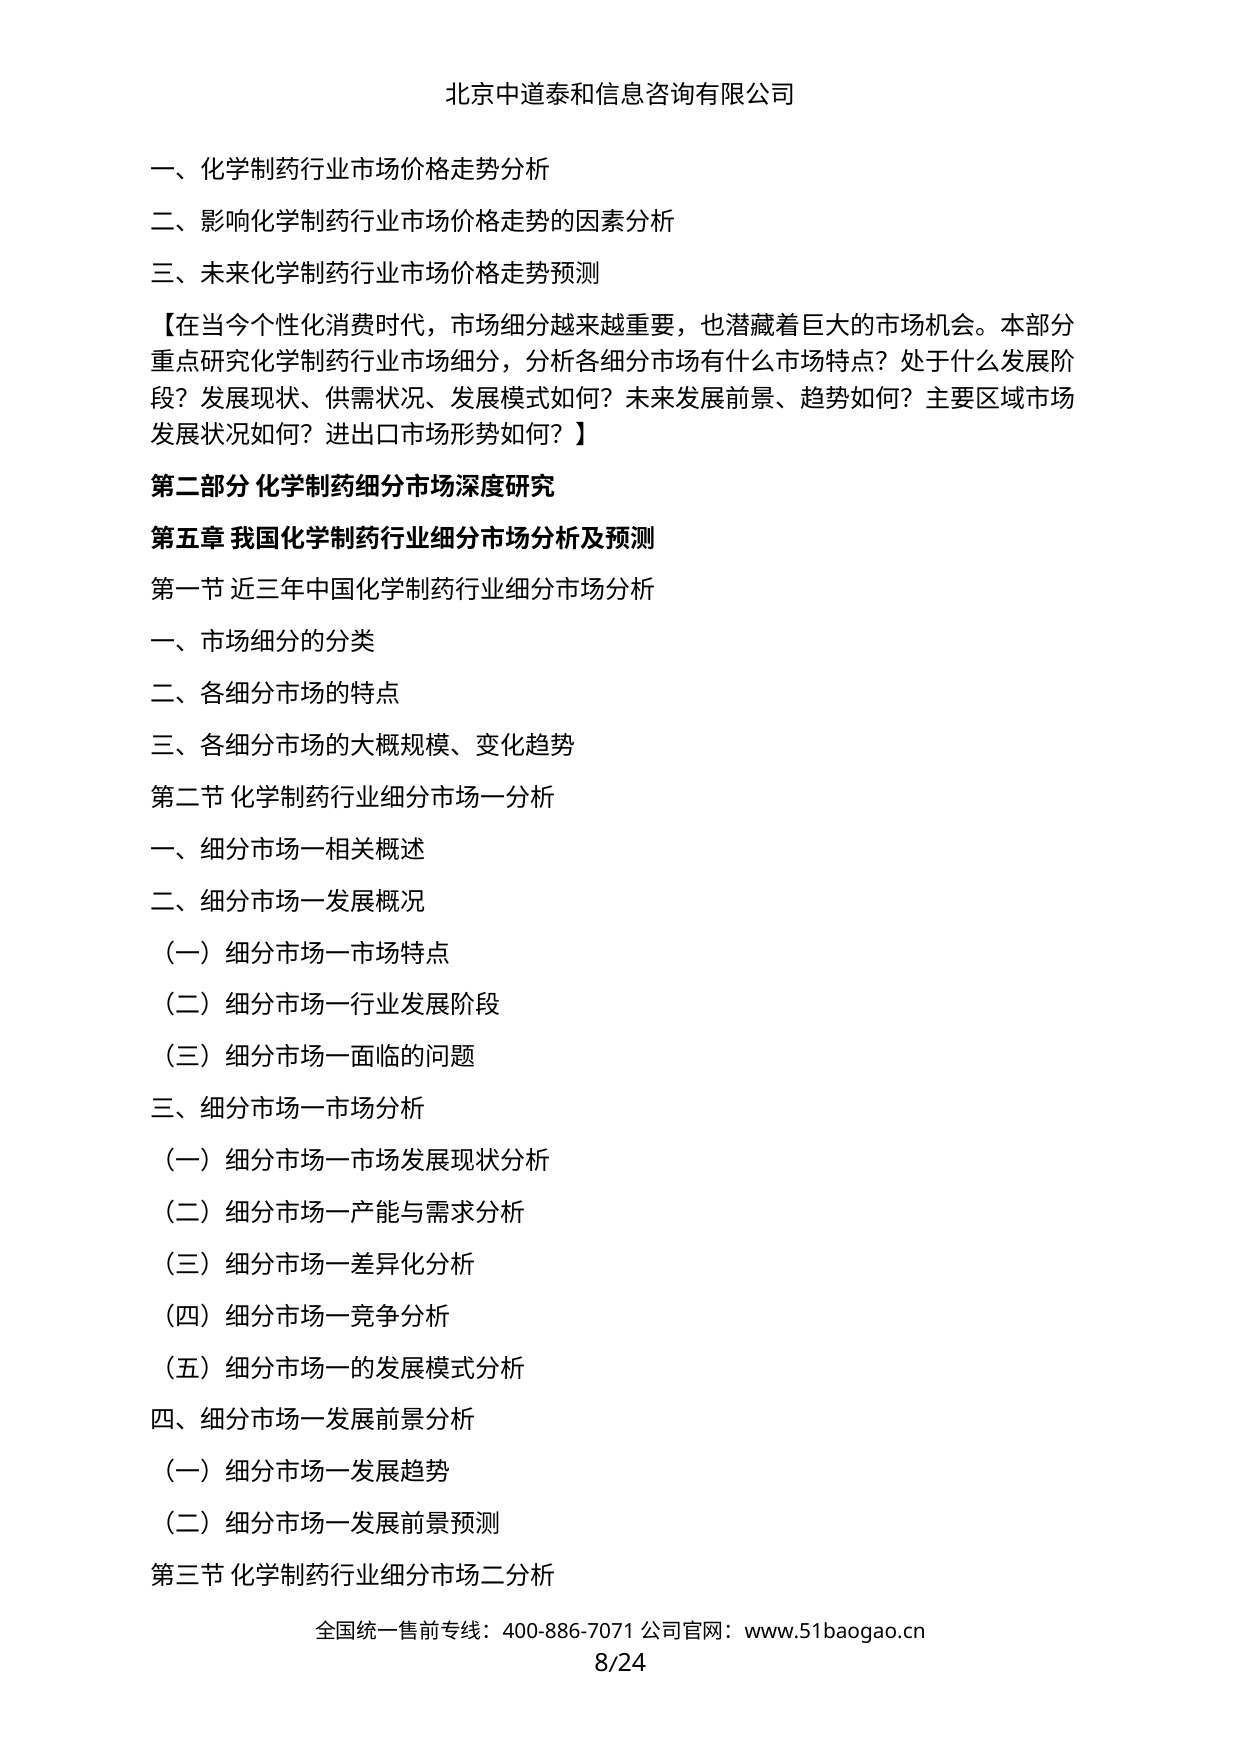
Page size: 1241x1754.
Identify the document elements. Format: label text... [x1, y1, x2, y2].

text （一）细分市场一发展趋势 [150, 1452, 1090, 1488]
text （三）细分市场一差异化分析 [150, 1244, 1090, 1281]
text 第二部分 化学制药细分市场深度研究 [150, 466, 1090, 502]
text 第一节 近三年中国化学制药行业细分市场分析 [150, 570, 1090, 606]
text 第二节 化学制药行业细分市场一分析 [150, 777, 1090, 814]
text 三、细分市场一市场分析 [150, 1089, 1090, 1125]
text 一、细分市场一相关概述 [150, 829, 1090, 866]
text （五）细分市场一的发展模式分析 [150, 1348, 1090, 1384]
text 三、各细分市场的大概规模、变化趋势 [150, 726, 1090, 762]
text 四、细分市场一发展前景分析 [150, 1400, 1090, 1436]
text 第三节 化学制药行业细分市场二分析 [150, 1556, 1090, 1592]
text （四）细分市场一竞争分析 [150, 1296, 1090, 1332]
text 二、各细分市场的特点 [150, 674, 1090, 710]
text 三、未来化学制药行业市场价格走势预测 [150, 254, 1090, 290]
text 一、市场细分的分类 [150, 622, 1090, 658]
text 一、化学制药行业市场价格走势分析 [150, 150, 1090, 186]
text 二、影响化学制药行业市场价格走势的因素分析 [150, 202, 1090, 238]
text 【在当今个性化消费时代，市场细分越来越重要，也潜藏着巨大的市场机会。本部分重点研究化学制药行业市场细分，分析各细分市场有什么市场特点？处于什么发展阶段？发展现状、供需状况、发展模式如何？未来发展前景、趋势如何？主要区域市场发展状况如何？进出口市场形势如何？】 [150, 306, 1090, 451]
text （二）细分市场一行业发展阶段 [150, 985, 1090, 1021]
text （二）细分市场一产能与需求分析 [150, 1192, 1090, 1229]
text （一）细分市场一市场发展现状分析 [150, 1141, 1090, 1177]
text （二）细分市场一发展前景预测 [150, 1504, 1090, 1540]
text 二、细分市场一发展概况 [150, 881, 1090, 917]
text （三）细分市场一面临的问题 [150, 1037, 1090, 1073]
text （一）细分市场一市场特点 [150, 933, 1090, 969]
text 第五章 我国化学制药行业细分市场分析及预测 [150, 518, 1090, 554]
